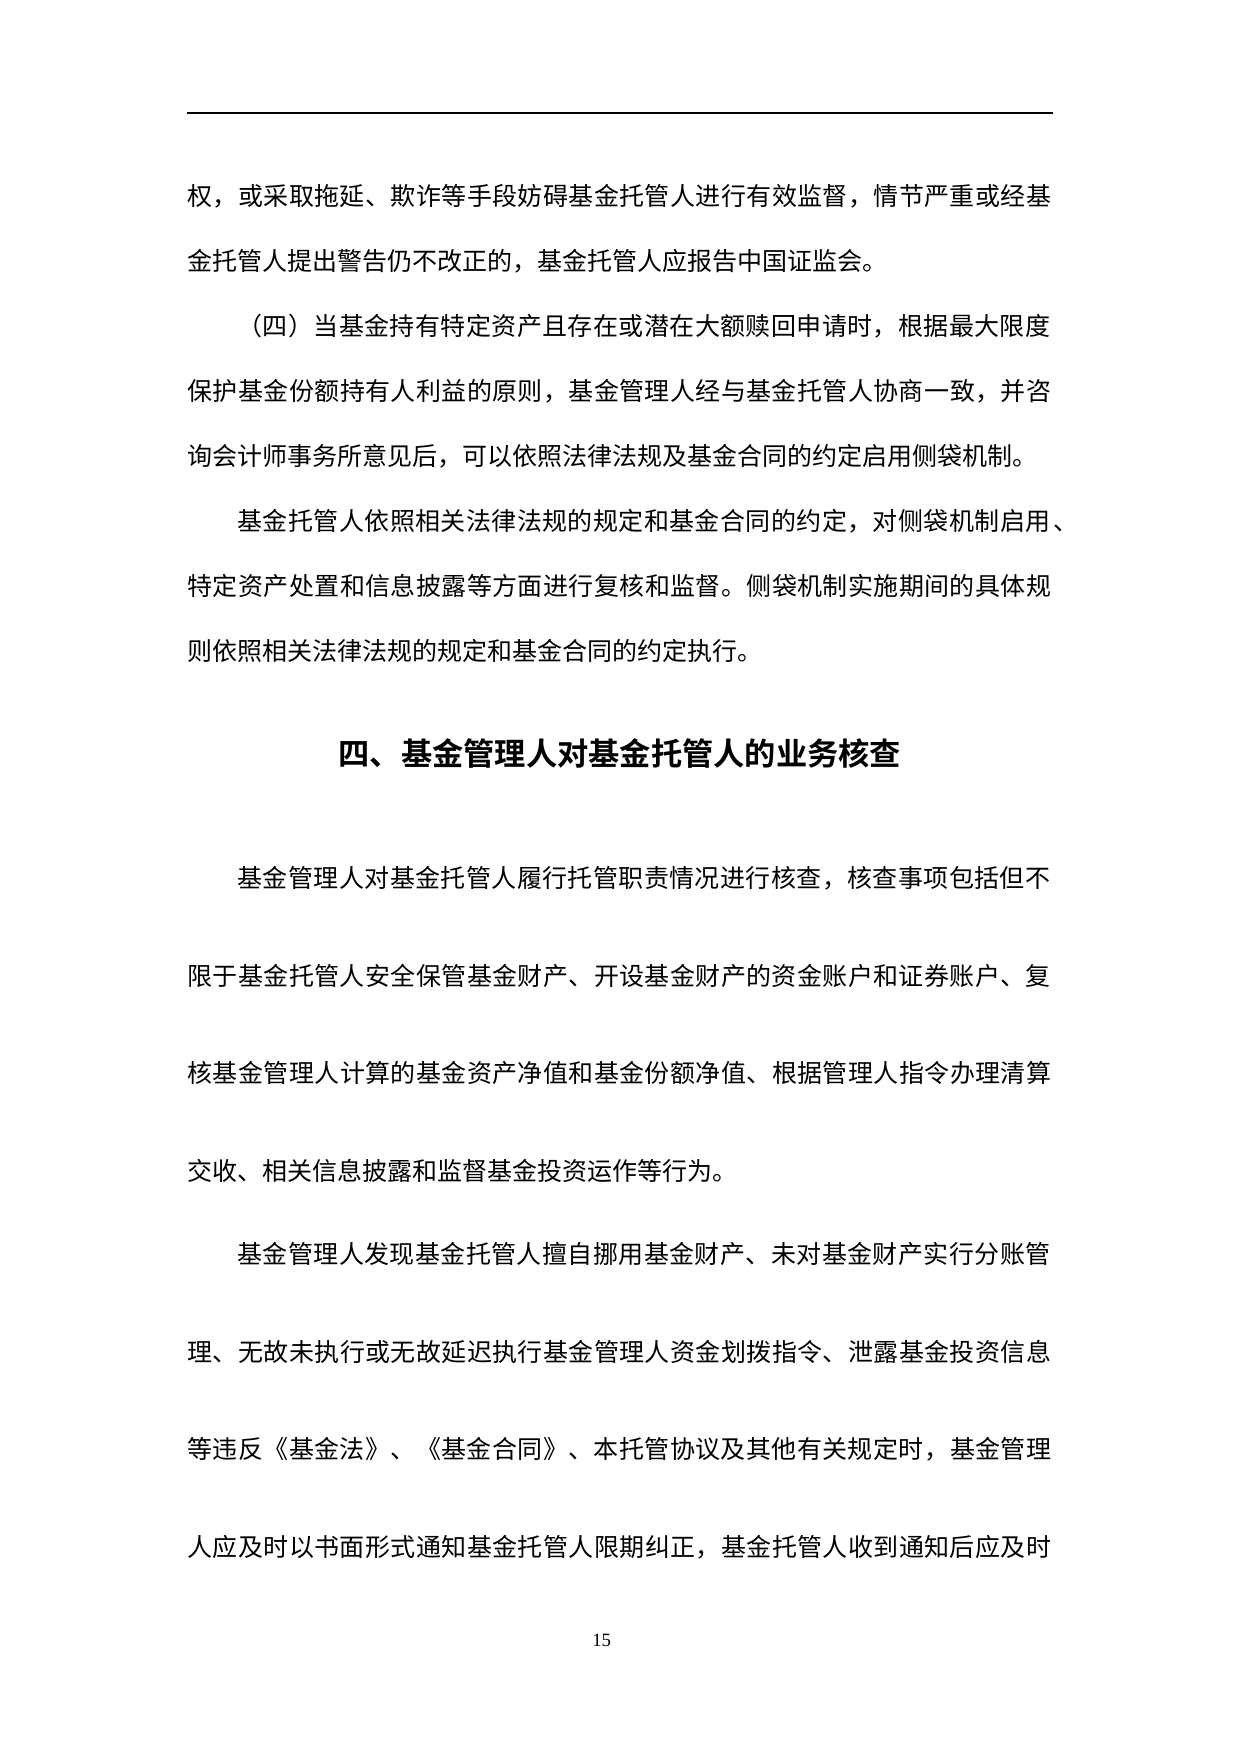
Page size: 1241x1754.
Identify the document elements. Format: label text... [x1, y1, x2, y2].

text 基金管理人对基金托管人履行托管职责情况进行核查，核查事项包括但不限于基金托管人安全保管基金财产、开设基金财产的资金账户和证券账户、复核基金管理人计算的基金资产净值和基金份额净值、根据管理人指令办理清算交收、相关信息披露和监督基金投资运作等行为。 [187, 844, 1053, 1202]
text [187, 1220, 1053, 1578]
subtitle 基金管理人对基金托管人的业务核查 [187, 719, 1053, 784]
text （四）当基金持有特定资产且存在或潜在大额赎回申请时，根据最大限度保护基金份额持有人利益的原则，基金管理人经与基金托管人协商一致，并咨询会计师事务所意见后，可以依照法律法规及基金合同的约定启用侧袋机制。 [187, 292, 1053, 487]
text 基金托管人依照相关法律法规的规定和基金合同的约定，对侧袋机制启用、特定资产处置和信息披露等方面进行复核和监督。侧袋机制实施期间的具体规则依照相关法律法规的规定和基金合同的约定执行。 [187, 487, 1053, 682]
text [187, 162, 1053, 292]
